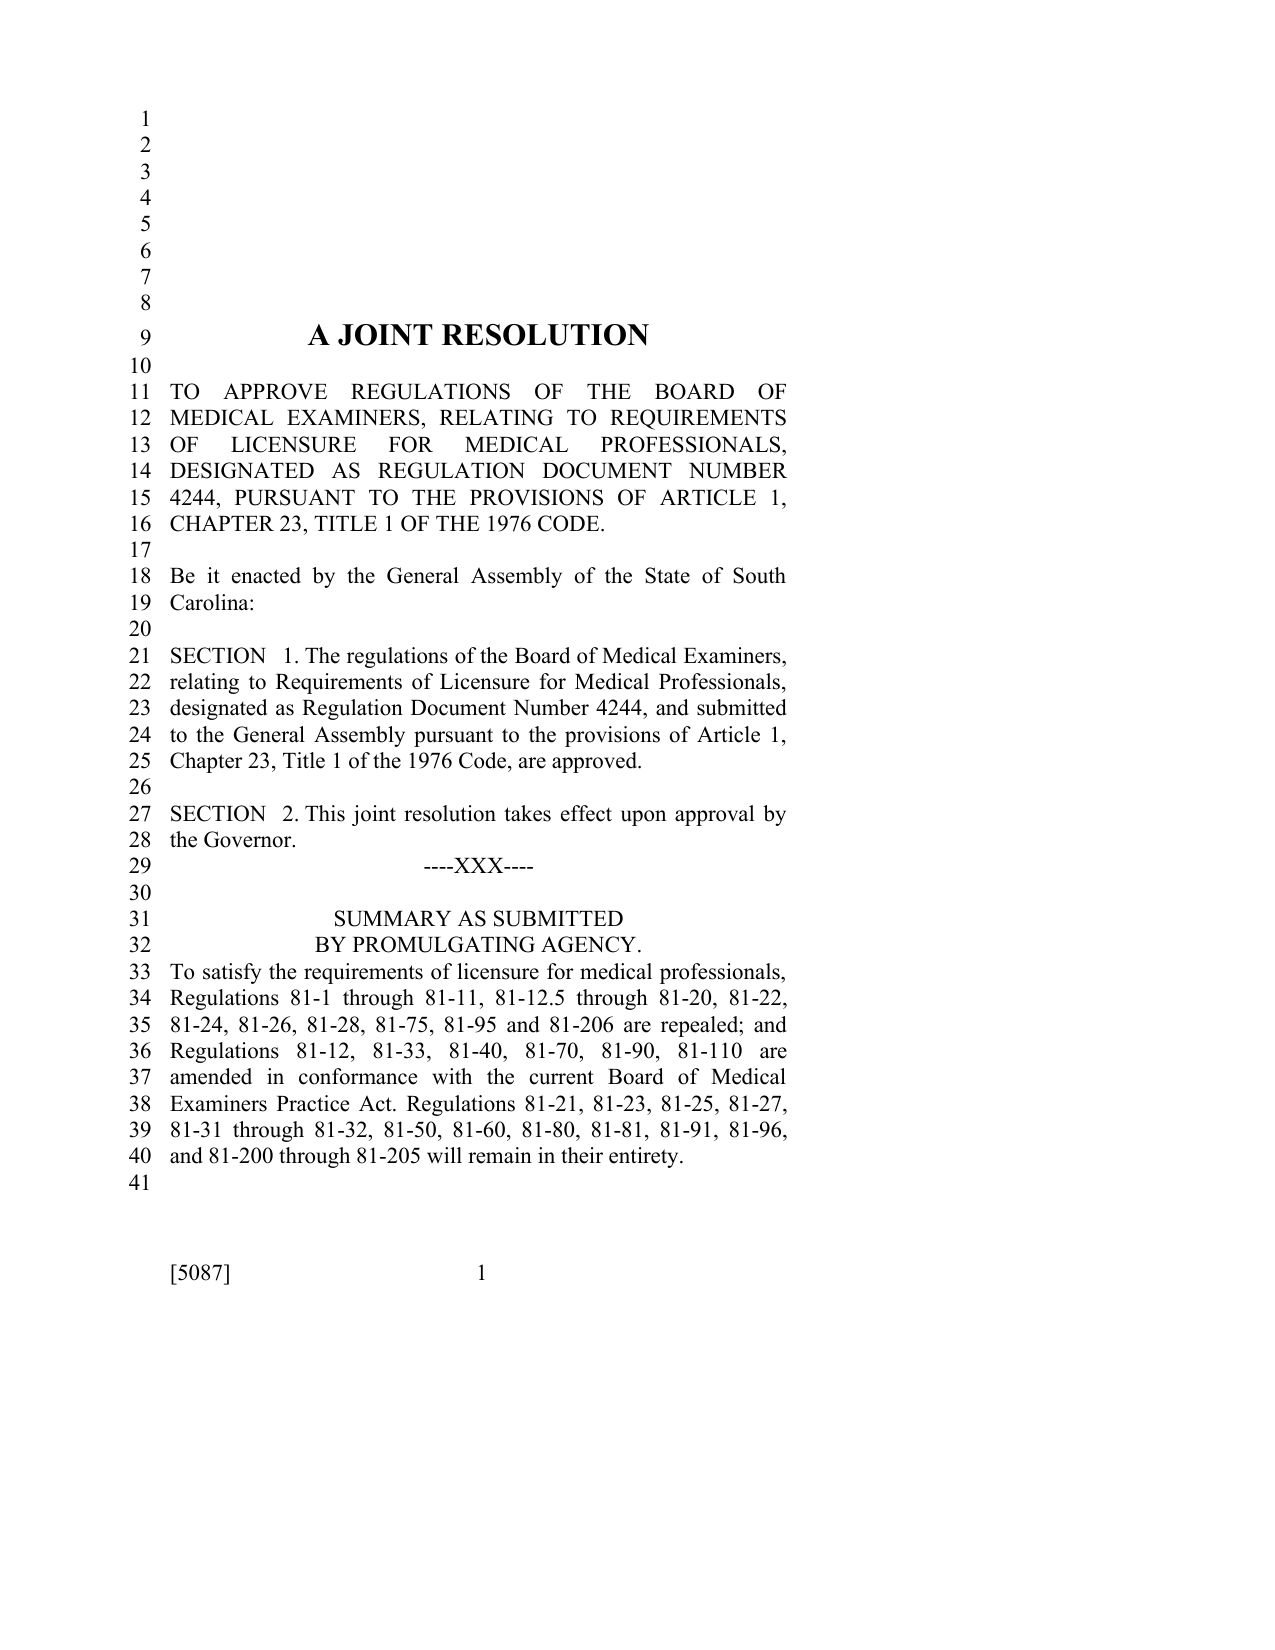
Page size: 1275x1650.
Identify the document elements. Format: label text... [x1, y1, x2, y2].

text Be it enacted by the General Assembly of the State of South Carolina: [169, 563, 787, 615]
text A JOINT RESOLUTION [169, 316, 787, 352]
text SECTION 2. This joint resolution takes effect upon approval by the Governor. [169, 800, 787, 852]
text SECTION 1. The regulations of the Board of Medical Examiners, relating to Requirements of Licensure for Medical Professionals, designated as Regulation Document Number 4244, and submitted to the General Assembly pursuant to the provisions of Article 1, Chapter 23, Title 1 of the 1976 Code, are approved. [169, 642, 787, 773]
text BY PROMULGATING AGENCY. [169, 932, 787, 958]
text ----XXX---- [169, 852, 787, 879]
text TO APPROVE REGULATIONS OF THE BOARD OF MEDICAL EXAMINERS, RELATING TO REQUIREMENTS OF LICENSURE FOR MEDICAL PROFESSIONALS, DESIGNATED AS REGULATION DOCUMENT NUMBER 4244, PURSUANT TO THE PROVISIONS OF ARTICLE 1, CHAPTER 23, TITLE 1 OF THE 1976 CODE. [169, 378, 787, 536]
text SUMMARY AS SUBMITTED [169, 905, 787, 932]
text To satisfy the requirements of licensure for medical professionals, Regulations 81-1 through 81-11, 81-12.5 through 81-20, 81-22, 81-24, 81-26, 81-28, 81-75, 81-95 and 81-206 are repealed; and Regulations 81-12, 81-33, 81-40, 81-70, 81-90, 81-110 are amended in conformance with the current Board of Medical Examiners Practice Act. Regulations 81-21, 81-23, 81-25, 81-27, 81-31 through 81-32, 81-50, 81-60, 81-80, 81-81, 81-91, 81-96, and 81-200 through 81-205 will remain in their entirety. [169, 958, 787, 1169]
